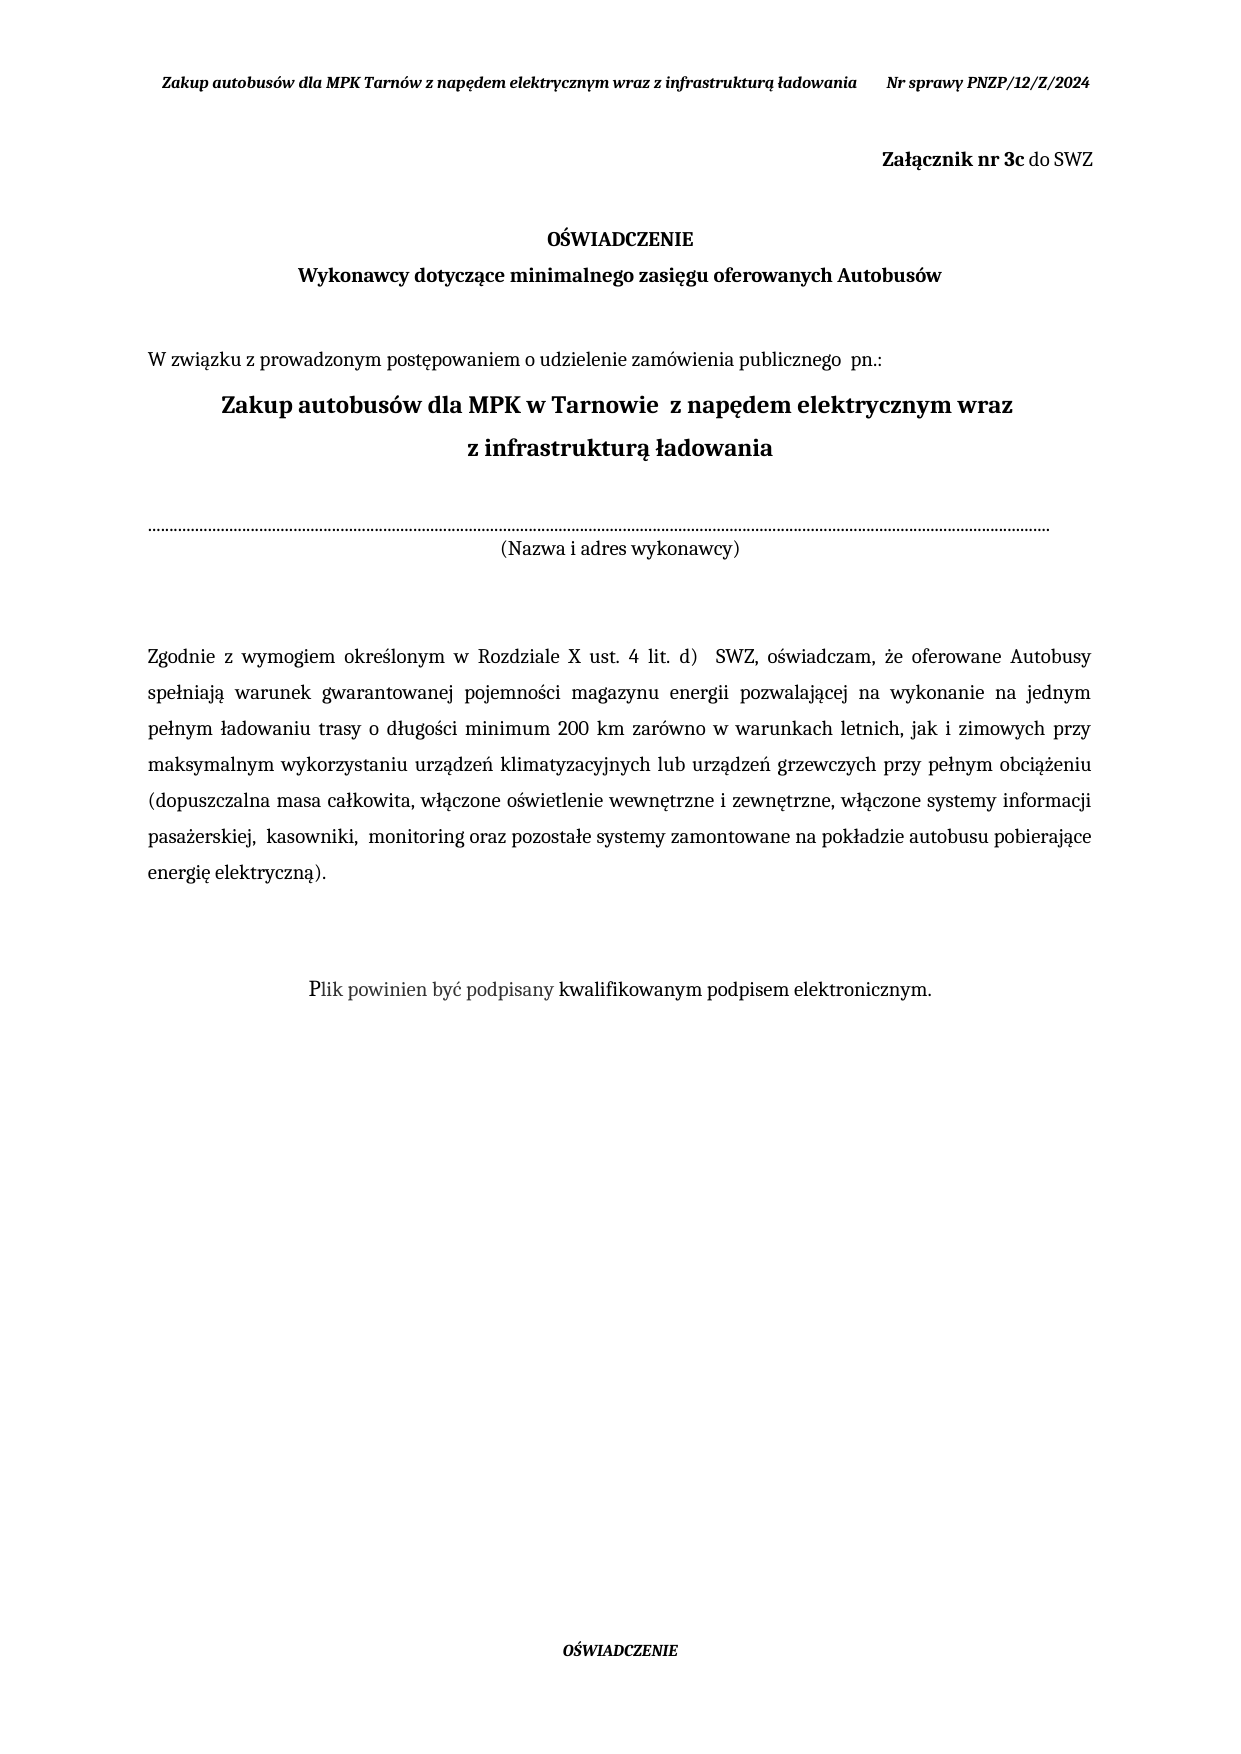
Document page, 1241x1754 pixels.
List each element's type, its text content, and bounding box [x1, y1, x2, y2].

text ................................................................................................................................................................................................................... [148, 513, 1093, 537]
text Wykonawcy dotyczące minimalnego zasięgu oferowanych Autobusów [148, 264, 1093, 288]
text Plik powinien być podpisany kwalifikowanym podpisem elektronicznym. [148, 975, 1093, 1002]
text W związku z prowadzonym postępowaniem o udzielenie zamówienia publicznego pn.: [148, 348, 1025, 372]
text Zgodnie z wymogiem określonym w Rozdziale X ust. 4 lit. d) SWZ, oświadczam, że oferowane Autobusy spełniają warunek gwarantowanej pojemności magazynu energii pozwalającej na wykonanie na jednym pełnym ładowaniu trasy o długości minimum 200 km zarówno w warunkach letnich, jak i zimowych przy maksymalnym wykorzystaniu urządzeń klimatyzacyjnych lub urządzeń grzewczych przy pełnym obciążeniu (dopuszczalna masa całkowita, włączone oświetlenie wewnętrzne i zewnętrzne, włączone systemy informacji pasażerskiej, kasowniki, monitoring oraz pozostałe systemy zamontowane na pokładzie autobusu pobierające energię elektryczną). [148, 645, 1093, 884]
subtitle OŚWIADCZENIE [148, 227, 1093, 251]
text Zakup autobusów dla MPK w Tarnowie z napędem elektrycznym wraz z infrastrukturą ładowania [148, 391, 1093, 463]
text (Nazwa i adres wykonawcy) [148, 537, 1093, 561]
text Załącznik nr 3c do SWZ [207, 148, 1093, 172]
